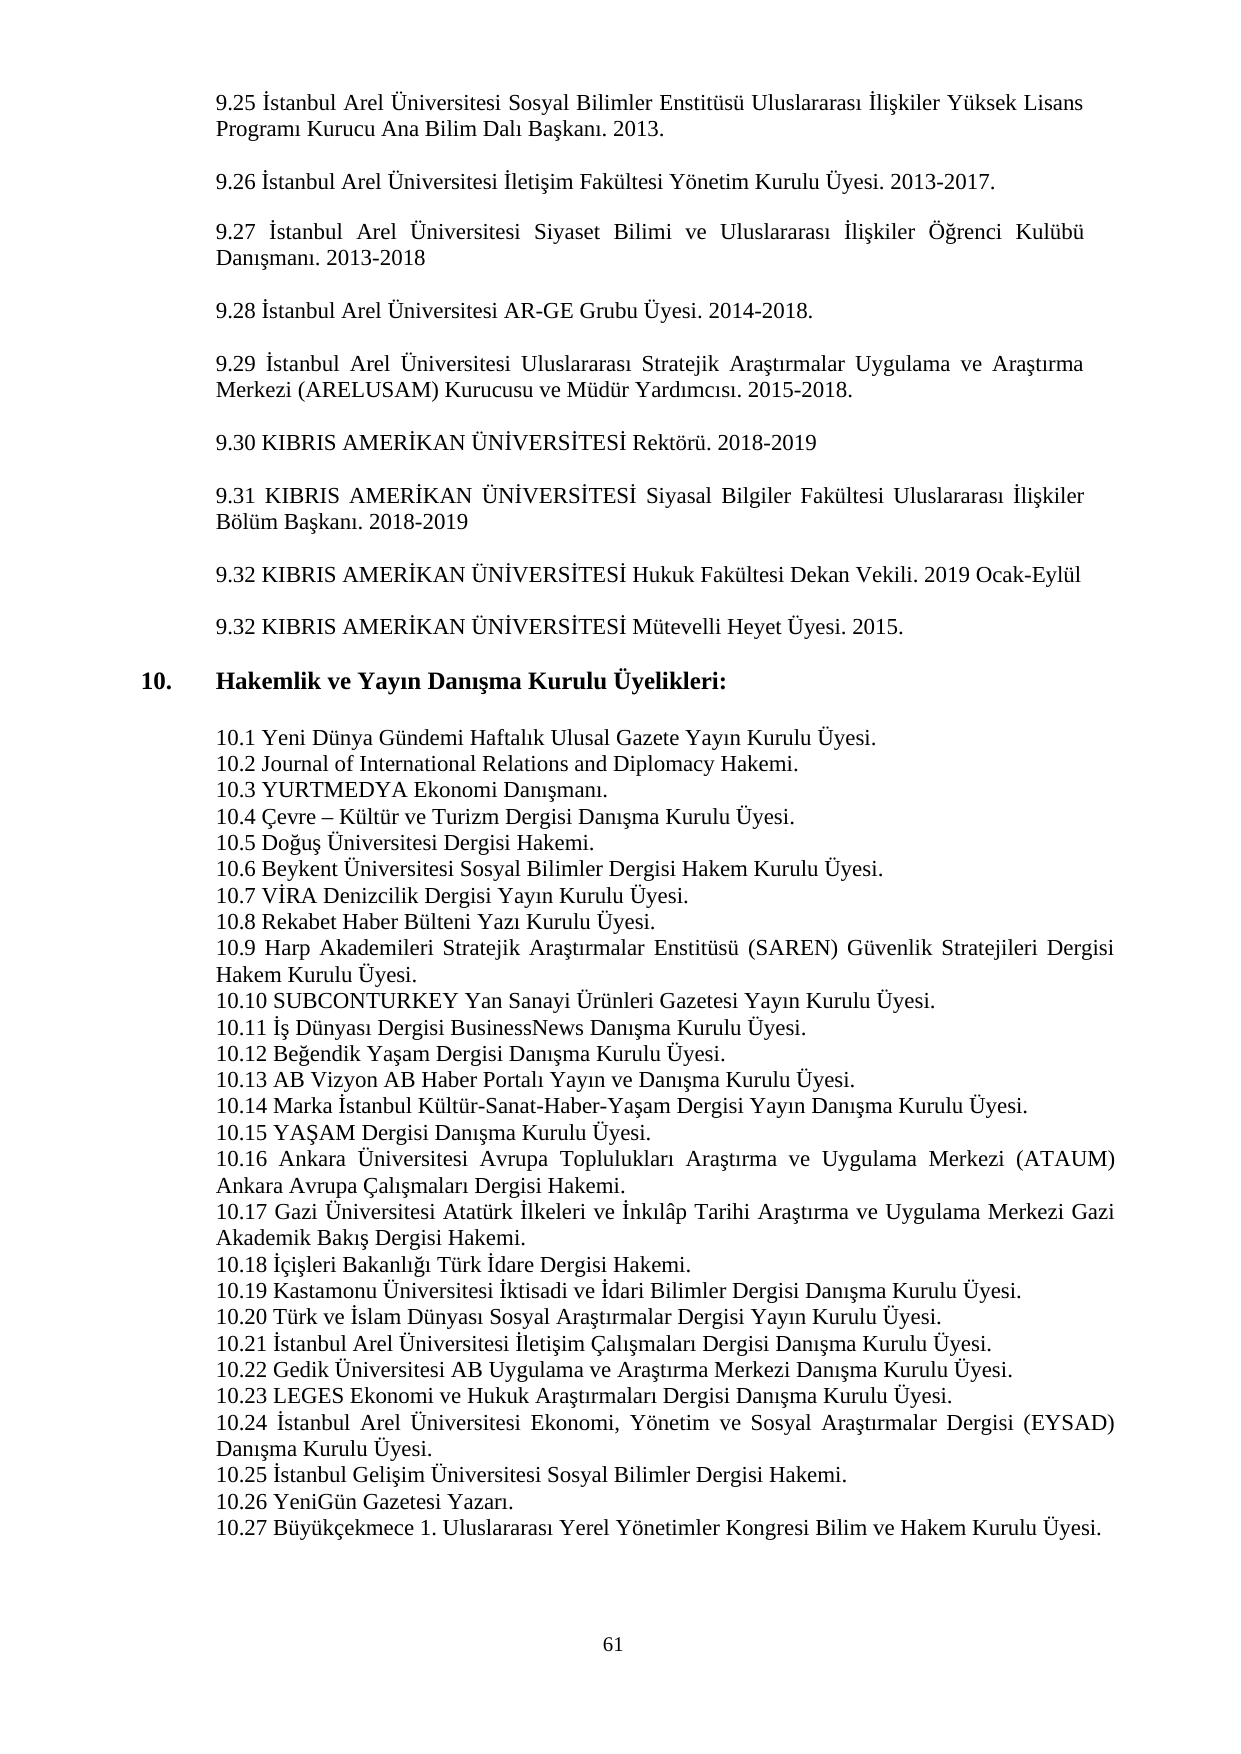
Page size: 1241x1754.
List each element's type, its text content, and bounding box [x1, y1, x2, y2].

text 10.17 Gazi Üniversitesi Atatürk İlkeleri ve İnkılâp Tarihi Araştırma ve Uygulama Merkezi Gazi Akademik Bakış Dergisi Hakemi. [216, 1198, 1116, 1251]
text 10.22 Gedik Üniversitesi AB Uygulama ve Araştırma Merkezi Danışma Kurulu Üyesi. [141, 1356, 1116, 1382]
text 9.31 KIBRIS AMERİKAN ÜNİVERSİTESİ Siyasal Bilgiler Fakültesi Uluslararası İlişkiler Bölüm Başkanı. 2018-2019 [216, 482, 1085, 534]
text 10.3 YURTMEDYA Ekonomi Danışmanı. [216, 776, 1116, 803]
text 10.27 Büyükçekmece 1. Uluslararası Yerel Yönetimler Kongresi Bilim ve Hakem Kurulu Üyesi. [216, 1514, 1116, 1541]
text 10.8 Rekabet Haber Bülteni Yazı Kurulu Üyesi. [141, 908, 1116, 934]
text 10.1 Yeni Dünya Gündemi Haftalık Ulusal Gazete Yayın Kurulu Üyesi. [216, 724, 1116, 750]
text 10.4 Çevre – Kültür ve Turizm Dergisi Danışma Kurulu Üyesi. [216, 803, 1116, 829]
text 10.23 LEGES Ekonomi ve Hukuk Araştırmaları Dergisi Danışma Kurulu Üyesi. [141, 1382, 1116, 1409]
text 10.2 Journal of International Relations and Diplomacy Hakemi. [216, 750, 1116, 776]
text 10.20 Türk ve İslam Dünyası Sosyal Araştırmalar Dergisi Yayın Kurulu Üyesi. [141, 1303, 1116, 1330]
text 9.30 KIBRIS AMERİKAN ÜNİVERSİTESİ Rektörü. 2018-2019 [216, 429, 1085, 455]
text 9.26 İstanbul Arel Üniversitesi İletişim Fakültesi Yönetim Kurulu Üyesi. 2013-2017. [141, 168, 1085, 194]
text 10.15 YAŞAM Dergisi Danışma Kurulu Üyesi. [141, 1119, 1116, 1145]
text 9.32 KIBRIS AMERİKAN ÜNİVERSİTESİ Hukuk Fakültesi Dekan Vekili. 2019 Ocak-Eylül [216, 561, 1085, 587]
text 10.7 VİRA Denizcilik Dergisi Yayın Kurulu Üyesi. [141, 882, 1116, 908]
text 9.25 İstanbul Arel Üniversitesi Sosyal Bilimler Enstitüsü Uluslararası İlişkiler Yüksek Lisans Programı Kurucu Ana Bilim Dalı Başkanı. 2013. [216, 89, 1085, 141]
text 9.29 İstanbul Arel Üniversitesi Uluslararası Stratejik Araştırmalar Uygulama ve Araştırma Merkezi (ARELUSAM) Kurucusu ve Müdür Yardımcısı. 2015-2018. [216, 350, 1085, 403]
text 10.10 SUBCONTURKEY Yan Sanayi Ürünleri Gazetesi Yayın Kurulu Üyesi. [141, 987, 1116, 1013]
list 10. Hakemlik ve Yayın Danışma Kurulu Üyelikleri: [141, 666, 1085, 695]
text 10.26 YeniGün Gazetesi Yazarı. [216, 1488, 1116, 1514]
text 10.6 Beykent Üniversitesi Sosyal Bilimler Dergisi Hakem Kurulu Üyesi. [141, 855, 1116, 882]
text 10.18 İçişleri Bakanlığı Türk İdare Dergisi Hakemi. [141, 1251, 1116, 1277]
text 10.12 Beğendik Yaşam Dergisi Danışma Kurulu Üyesi. [141, 1040, 1116, 1066]
text 10.14 Marka İstanbul Kültür-Sanat-Haber-Yaşam Dergisi Yayın Danışma Kurulu Üyesi. [141, 1093, 1116, 1119]
text 10.11 İş Dünyası Dergisi BusinessNews Danışma Kurulu Üyesi. [141, 1013, 1116, 1040]
text 10.16 Ankara Üniversitesi Avrupa Toplulukları Araştırma ve Uygulama Merkezi (ATAUM) Ankara Avrupa Çalışmaları Dergisi Hakemi. [216, 1145, 1116, 1198]
text 9.32 KIBRIS AMERİKAN ÜNİVERSİTESİ Mütevelli Heyet Üyesi. 2015. [216, 613, 1085, 640]
text 10.9 Harp Akademileri Stratejik Araştırmalar Enstitüsü (SAREN) Güvenlik Stratejileri Dergisi Hakem Kurulu Üyesi. [216, 934, 1116, 987]
text 10.19 Kastamonu Üniversitesi İktisadi ve İdari Bilimler Dergisi Danışma Kurulu Üyesi. [141, 1277, 1116, 1303]
text 10.24 İstanbul Arel Üniversitesi Ekonomi, Yönetim ve Sosyal Araştırmalar Dergisi (EYSAD) Danışma Kurulu Üyesi. [216, 1409, 1116, 1462]
text 9.27 İstanbul Arel Üniversitesi Siyaset Bilimi ve Uluslararası İlişkiler Öğrenci Kulübü Danışmanı. 2013-2018 [216, 218, 1085, 271]
text 10.5 Doğuş Üniversitesi Dergisi Hakemi. [216, 829, 1116, 855]
text 9.28 İstanbul Arel Üniversitesi AR-GE Grubu Üyesi. 2014-2018. [141, 297, 1085, 323]
text 10.13 AB Vizyon AB Haber Portalı Yayın ve Danışma Kurulu Üyesi. [141, 1066, 1116, 1093]
text 10.25 İstanbul Gelişim Üniversitesi Sosyal Bilimler Dergisi Hakemi. [141, 1462, 1116, 1488]
text 10.21 İstanbul Arel Üniversitesi İletişim Çalışmaları Dergisi Danışma Kurulu Üyesi. [141, 1330, 1116, 1356]
